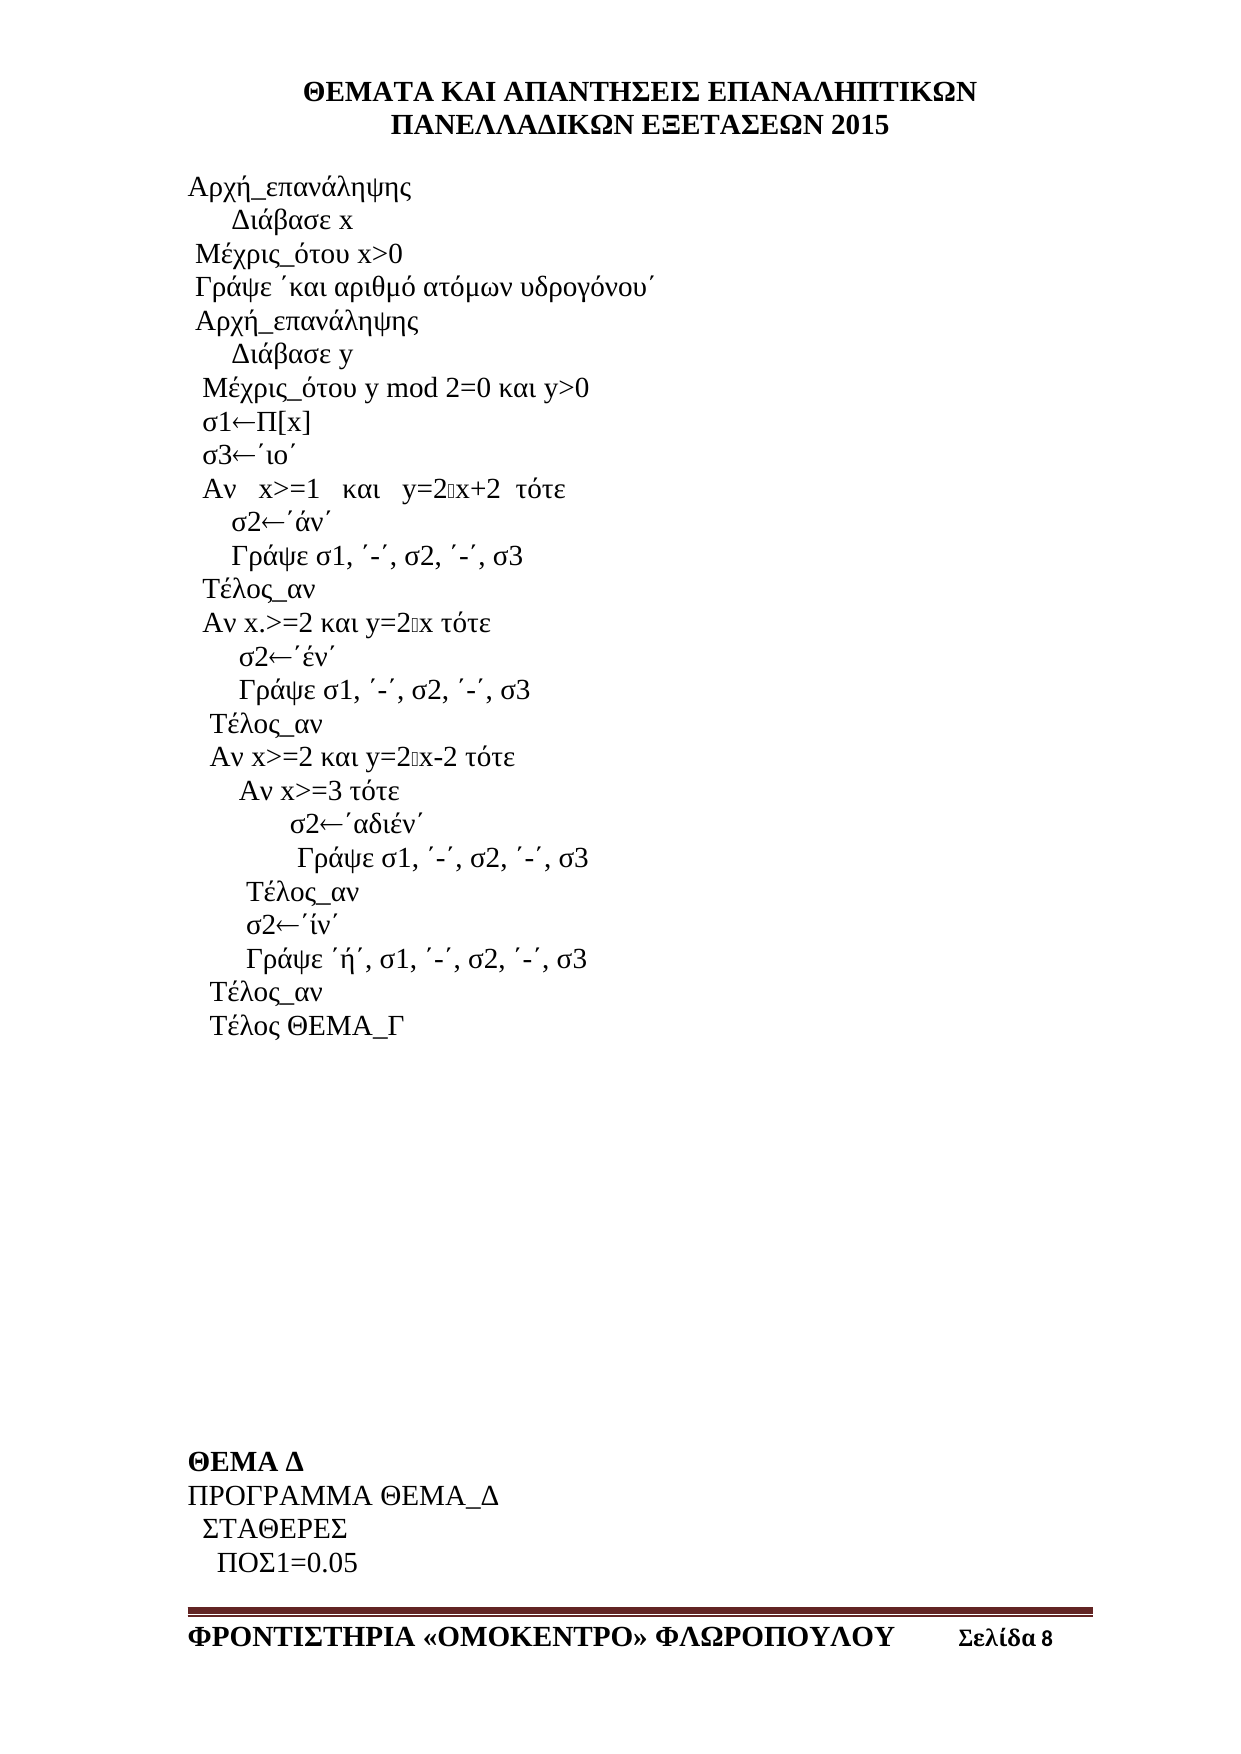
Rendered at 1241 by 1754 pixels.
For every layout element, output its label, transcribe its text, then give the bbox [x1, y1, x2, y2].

text Αρχή_επανάληψης [187, 169, 1093, 202]
text Τέλος_αν [187, 572, 1093, 605]
text Τέλος_αν [187, 706, 1093, 739]
text Μέχρις_ότου x>0 [187, 236, 1093, 269]
text Αν x>=3 τότε [187, 773, 1093, 807]
text Γράψε σ1, ΄-΄, σ2, ΄-΄, σ3 [187, 840, 1093, 874]
text Μέχρις_ότου y mod 2=0 και y>0 [187, 370, 1093, 404]
text Γράψε σ1, ΄-΄, σ2, ΄-΄, σ3 [187, 538, 1093, 572]
text σ2΄αδιέν΄ [187, 807, 1093, 840]
text Γράψε ΄ή΄, σ1, ΄-΄, σ2, ΄-΄, σ3 [187, 941, 1093, 974]
text Αν x>=2 και y=2x-2 τότε [187, 739, 1093, 773]
text Γράψε ΄και αριθμό ατόμων υδρογόνου΄ [187, 269, 1093, 303]
text ΠΟΣ1=0.05 [187, 1545, 1093, 1578]
text Αν x>=1 και y=2x+2 τότε [187, 471, 1093, 504]
text σ1Π[x] [187, 404, 1093, 437]
text Γράψε σ1, ΄-΄, σ2, ΄-΄, σ3 [187, 672, 1093, 706]
text ΠΡΟΓΡΑΜΜΑ ΘΕΜΑ_Δ [187, 1478, 1093, 1511]
text σ2΄έν΄ [187, 639, 1093, 672]
text Τέλος ΘΕΜΑ_Γ [187, 1008, 1093, 1042]
text Τέλος_αν [187, 874, 1093, 907]
text σ2΄ίν΄ [187, 907, 1093, 941]
text ΘΕΜΑ Δ [187, 1444, 1093, 1478]
text Διάβασε y [187, 337, 1093, 370]
text Αρχή_επανάληψης [187, 303, 1093, 337]
text Αν x.>=2 και y=2x τότε [187, 605, 1093, 639]
text Διάβασε x [187, 202, 1093, 236]
text σ3΄ιο΄ [187, 437, 1093, 471]
text Τέλος_αν [187, 974, 1093, 1008]
text ΣΤΑΘΕΡΕΣ [187, 1511, 1093, 1545]
text σ2΄άν΄ [187, 504, 1093, 538]
